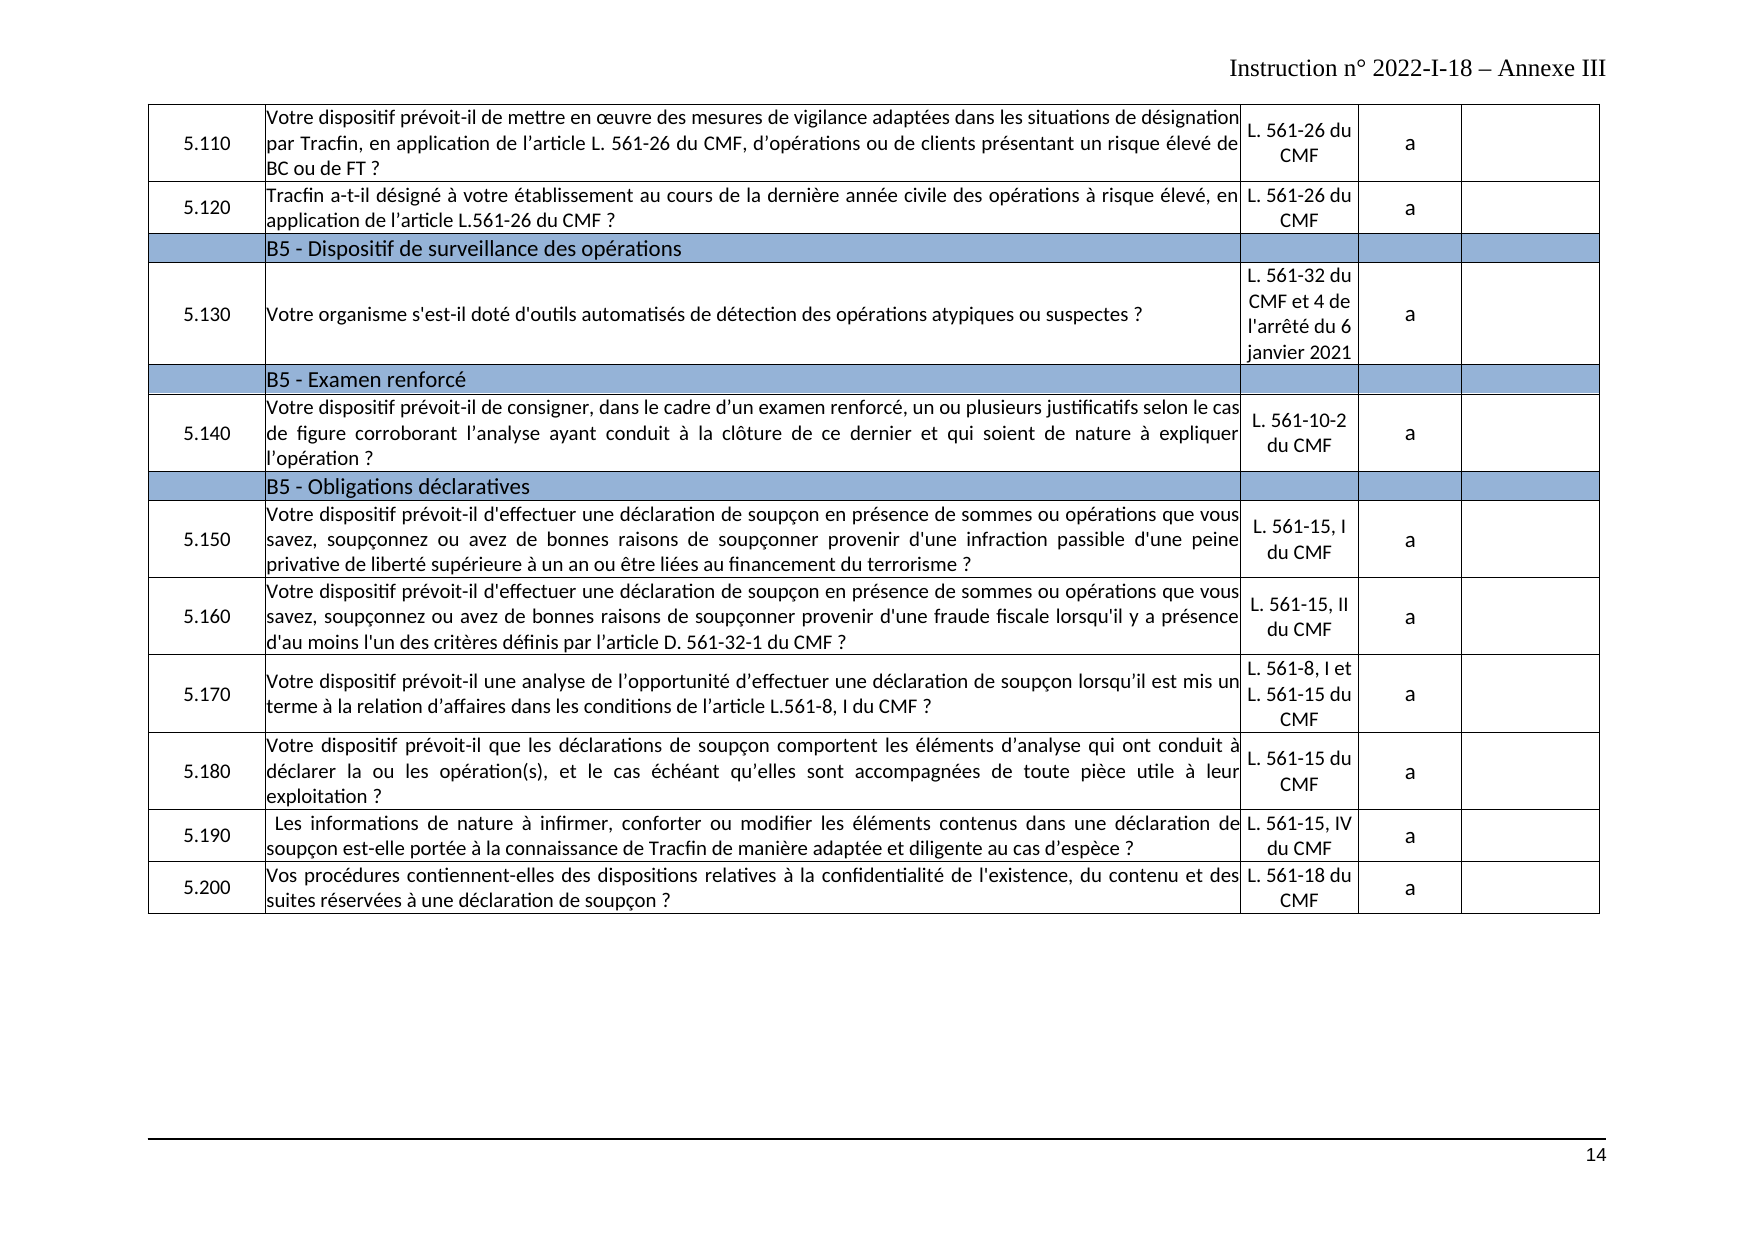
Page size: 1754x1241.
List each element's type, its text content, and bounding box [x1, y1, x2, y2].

table_cell 5.170 [149, 655, 265, 732]
table_cell [149, 234, 265, 262]
table_cell 5.140 [149, 395, 265, 471]
table_cell L. 561-32 du CMF et 4 de l'arrêté du 6 janvier 2021 [1241, 263, 1358, 364]
table_cell [1462, 395, 1599, 471]
table_cell [1462, 105, 1599, 181]
table_cell B5 - Examen renforcé [266, 365, 1240, 393]
table_cell a [1359, 578, 1461, 654]
table_cell [1241, 234, 1358, 262]
table_cell [1462, 862, 1599, 913]
table_cell [1462, 234, 1599, 262]
table_cell 5.160 [149, 578, 265, 654]
table_cell L. 561-8, I et L. 561-15 du CMF [1241, 655, 1358, 732]
table_cell 5.110 [149, 105, 265, 181]
table_cell [1359, 234, 1461, 262]
table_cell L. 561-10-2 du CMF [1241, 395, 1358, 471]
table_cell [1359, 472, 1461, 500]
table_cell a [1359, 395, 1461, 471]
table_cell [1462, 263, 1599, 364]
table_cell [1462, 810, 1599, 861]
table_cell a [1359, 501, 1461, 577]
table_cell L. 561-15, IV du CMF [1241, 810, 1358, 861]
table_cell 5.180 [149, 733, 265, 809]
table_cell a [1359, 733, 1461, 809]
table_cell [1462, 365, 1599, 393]
table_cell [1462, 655, 1599, 732]
table_cell Votre dispositif prévoit-il d'effectuer une déclaration de soupçon en présence de sommes ou opérations que vous savez, soupçonnez ou avez de bonnes raisons de soupçonner provenir d'une fraude fiscale lorsqu'il y a présence d'au moins l'un des critères définis par l’article D. 561-32-1 du CMF ? [266, 578, 1240, 654]
table_cell a [1359, 263, 1461, 364]
table_cell [149, 365, 265, 393]
table_cell 5.120 [149, 182, 265, 233]
table_cell L. 561-15, II du CMF [1241, 578, 1358, 654]
table_cell 5.150 [149, 501, 265, 577]
table_cell Votre dispositif prévoit-il que les déclarations de soupçon comportent les éléments d’analyse qui ont conduit à déclarer la ou les opération(s), et le cas échéant qu’elles sont accompagnées de toute pièce utile à leur exploitation ? [266, 733, 1240, 809]
table_cell [1462, 733, 1599, 809]
table_cell 5.190 [149, 810, 265, 861]
table_cell B5 - Dispositif de surveillance des opérations [266, 234, 1240, 262]
table_cell [1462, 182, 1599, 233]
table_cell L. 561-18 du CMF [1241, 862, 1358, 913]
table_cell [1462, 578, 1599, 654]
table_cell a [1359, 105, 1461, 181]
table_cell a [1359, 862, 1461, 913]
table_cell B5 - Obligations déclaratives [266, 472, 1240, 500]
table_cell [1359, 365, 1461, 393]
table_cell [1241, 365, 1358, 393]
table_cell Votre dispositif prévoit-il de consigner, dans le cadre d’un examen renforcé, un ou plusieurs justificatifs selon le cas de figure corroborant l’analyse ayant conduit à la clôture de ce dernier et qui soient de nature à expliquer l’opération ? [266, 395, 1240, 471]
table_cell Les informations de nature à infirmer, conforter ou modifier les éléments contenus dans une déclaration de soupçon est-elle portée à la connaissance de Tracfin de manière adaptée et diligente au cas d’espèce ? [266, 810, 1240, 861]
table_cell Votre organisme s'est-il doté d'outils automatisés de détection des opérations atypiques ou suspectes ? [266, 263, 1240, 364]
table_cell a [1359, 655, 1461, 732]
table_cell Vos procédures contiennent-elles des dispositions relatives à la confidentialité de l'existence, du contenu et des suites réservées à une déclaration de soupçon ? [266, 862, 1240, 913]
table_cell L. 561-26 du CMF [1241, 182, 1358, 233]
table_cell L. 561-26 du CMF [1241, 105, 1358, 181]
table_cell Votre dispositif prévoit-il une analyse de l’opportunité d’effectuer une déclaration de soupçon lorsqu’il est mis un terme à la relation d’affaires dans les conditions de l’article L.561-8, I du CMF ? [266, 655, 1240, 732]
table_cell Tracfin a-t-il désigné à votre établissement au cours de la dernière année civile des opérations à risque élevé, en application de l’article L.561-26 du CMF ? [266, 182, 1240, 233]
table_cell L. 561-15, I du CMF [1241, 501, 1358, 577]
table_cell [149, 472, 265, 500]
table_cell Votre dispositif prévoit-il de mettre en œuvre des mesures de vigilance adaptées dans les situations de désignation par Tracfin, en application de l’article L. 561-26 du CMF, d’opérations ou de clients présentant un risque élevé de BC ou de FT ? [266, 105, 1240, 181]
table_cell L. 561-15 du CMF [1241, 733, 1358, 809]
table_cell [1462, 501, 1599, 577]
table_cell [1241, 472, 1358, 500]
table_cell a [1359, 810, 1461, 861]
table_cell 5.200 [149, 862, 265, 913]
table_cell [1462, 472, 1599, 500]
table_cell a [1359, 182, 1461, 233]
table_cell 5.130 [149, 263, 265, 364]
table_cell Votre dispositif prévoit-il d'effectuer une déclaration de soupçon en présence de sommes ou opérations que vous savez, soupçonnez ou avez de bonnes raisons de soupçonner provenir d'une infraction passible d'une peine privative de liberté supérieure à un an ou être liées au financement du terrorisme ? [266, 501, 1240, 577]
